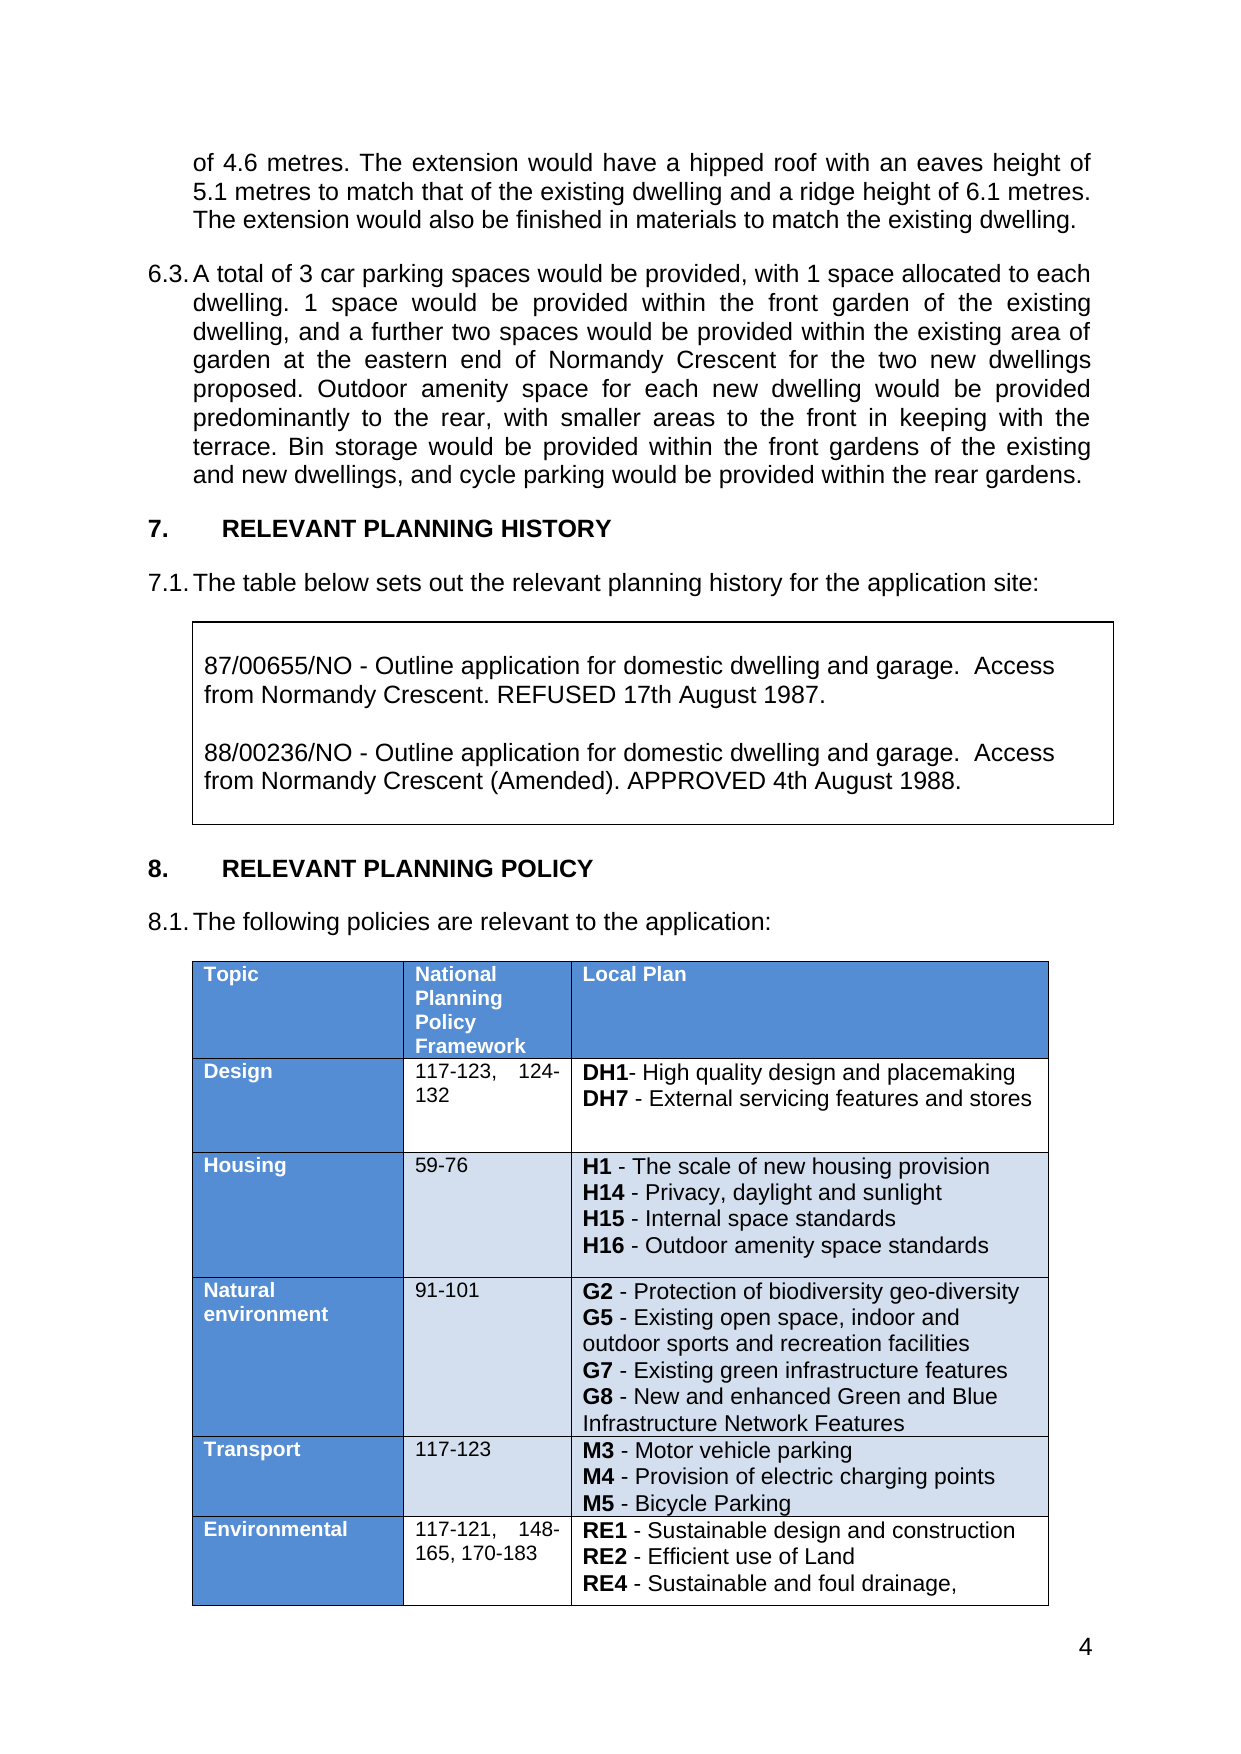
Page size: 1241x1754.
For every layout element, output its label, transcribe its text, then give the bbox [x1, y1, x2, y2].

subtitle RELEVANT PLANNING HISTORY [148, 514, 1092, 543]
table_cell H1 - The scale of new housing provision H14 - Privacy, daylight and sunlight H15 - Internal space standards H16 - Outdoor amenity space standards [572, 1153, 1048, 1277]
text A total of 3 car parking spaces would be provided, with 1 space allocated to each dwelling. 1 space would be provided within the front garden of the existing dwelling, and a further two spaces would be provided within the existing area of garden at the eastern end of Normandy Crescent for the two new dwellings proposed. Outdoor amenity space for each new dwelling would be provided predominantly to the rear, with smaller areas to the front in keeping with the terrace. Bin storage would be provided within the front gardens of the existing and new dwellings, and cycle parking would be provided within the rear gardens. [148, 259, 1092, 489]
table_cell Housing [193, 1153, 403, 1277]
table_header 87/00655/NO - Outline application for domestic dwelling and garage. Access from Normandy Crescent. REFUSED 17th August 1987. 88/00236/NO - Outline application for domestic dwelling and garage. Access from Normandy Crescent (Amended). APPROVED 4th August 1988. [193, 623, 1113, 824]
table_cell 59-76 [404, 1153, 571, 1277]
text The following policies are relevant to the application: [148, 907, 1092, 936]
table_cell Transport [193, 1437, 403, 1516]
table_header National Planning Policy Framework [404, 962, 571, 1058]
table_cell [404, 1517, 571, 1605]
table_cell Design [193, 1059, 403, 1152]
table_cell 91-101 [404, 1278, 571, 1436]
table_header Topic [193, 962, 403, 1058]
subtitle RELEVANT PLANNING POLICY [148, 853, 1092, 882]
table_header Local Plan [572, 962, 1048, 1058]
table_cell 117-123 [404, 1437, 571, 1516]
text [148, 148, 1092, 234]
table_cell Natural environment [193, 1278, 403, 1436]
table_cell G2 - Protection of biodiversity geo-diversity G5 - Existing open space, indoor and outdoor sports and recreation facilities G7 - Existing green infrastructure features G8 - New and enhanced Green and Blue Infrastructure Network Features [572, 1278, 1048, 1436]
table_cell 117-123, 124-132 [404, 1059, 571, 1152]
table_cell M3 - Motor vehicle parking M4 - Provision of electric charging points M5 - Bicycle Parking [572, 1437, 1048, 1516]
table_cell DH1- High quality design and placemaking DH7 - External servicing features and stores [572, 1059, 1048, 1152]
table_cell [572, 1517, 1048, 1605]
text The table below sets out the relevant planning history for the application site: [148, 568, 1092, 596]
table_cell Environmental [193, 1517, 403, 1605]
